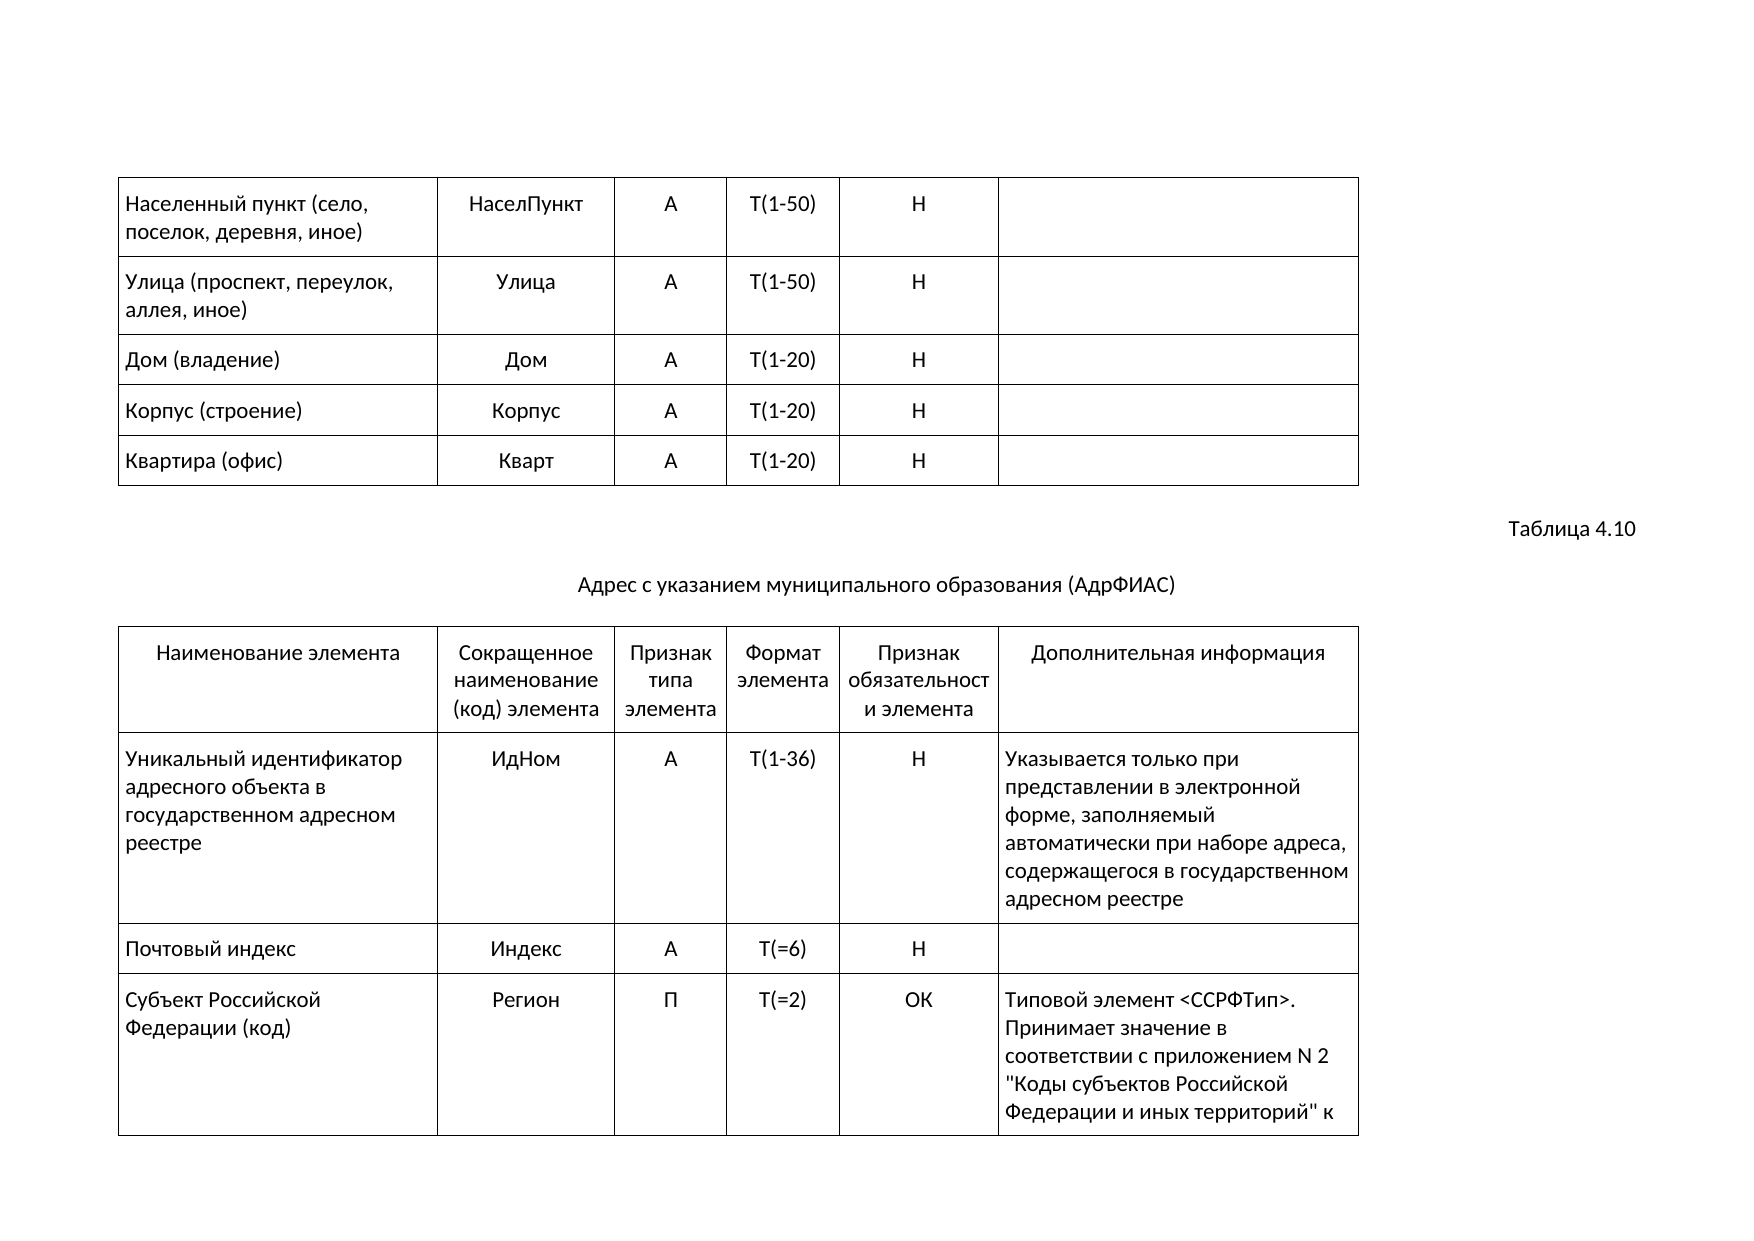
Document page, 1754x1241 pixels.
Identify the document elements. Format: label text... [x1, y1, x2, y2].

table_cell Регион [438, 974, 614, 1135]
table_cell Индекс [438, 924, 614, 973]
table_cell Уникальный идентификатор адресного объекта в государственном адресном реестре [119, 733, 437, 923]
table_cell Н [840, 733, 998, 923]
table_cell T(1-36) [727, 733, 839, 923]
table_header Наименование элемента [119, 627, 437, 732]
table_header Дополнительная информация [999, 627, 1358, 732]
table_cell Н [840, 436, 998, 485]
table_cell Дом [438, 335, 614, 384]
table_cell П [615, 974, 726, 1135]
table_cell А [615, 178, 726, 256]
table_cell Квартира (офис) [119, 436, 437, 485]
table_cell Почтовый индекс [119, 924, 437, 973]
table_cell T(=2) [727, 974, 839, 1135]
table_cell Улица (проспект, переулок, аллея, иное) [119, 257, 437, 334]
table_header Признак типа элемента [615, 627, 726, 732]
table_cell Улица [438, 257, 614, 334]
table_cell [999, 924, 1358, 973]
table_cell [999, 335, 1358, 384]
table_cell Н [840, 257, 998, 334]
table_header Формат элемента [727, 627, 839, 732]
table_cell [999, 974, 1358, 1135]
table_header Признак обязательности элемента [840, 627, 998, 732]
table_cell Н [840, 335, 998, 384]
table_cell Н [840, 924, 998, 973]
table_cell ИдНом [438, 733, 614, 923]
table_cell Н [840, 385, 998, 434]
table_cell Дом (владение) [119, 335, 437, 384]
table_cell А [615, 924, 726, 973]
table_cell А [615, 335, 726, 384]
table_header Сокращенное наименование (код) элемента [438, 627, 614, 732]
table_cell [999, 257, 1358, 334]
table_cell T(1-20) [727, 436, 839, 485]
table_cell НаселПункт [438, 178, 614, 256]
table_cell T(1-50) [727, 257, 839, 334]
table_cell T(1-50) [727, 178, 839, 256]
table_cell Кварт [438, 436, 614, 485]
table_cell А [615, 436, 726, 485]
table_cell А [615, 257, 726, 334]
table_cell T(1-20) [727, 335, 839, 384]
table_cell [999, 436, 1358, 485]
table_cell [999, 385, 1358, 434]
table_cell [119, 974, 437, 1135]
table_cell Н [840, 178, 998, 256]
table_cell ОК [840, 974, 998, 1135]
table_cell T(1-20) [727, 385, 839, 434]
table_cell [999, 178, 1358, 256]
table_cell Корпус (строение) [119, 385, 437, 434]
table_cell Корпус [438, 385, 614, 434]
table_cell А [615, 733, 726, 923]
table_cell А [615, 385, 726, 434]
text Адрес с указанием муниципального образования (АдрФИАС) [118, 570, 1636, 598]
table_cell Населенный пункт (село, поселок, деревня, иное) [119, 178, 437, 256]
table_cell T(=6) [727, 924, 839, 973]
table_cell Указывается только при представлении в электронной форме, заполняемый автоматически при наборе адреса, содержащегося в государственном адресном реестре [999, 733, 1358, 923]
text Таблица 4.10 [118, 514, 1636, 542]
